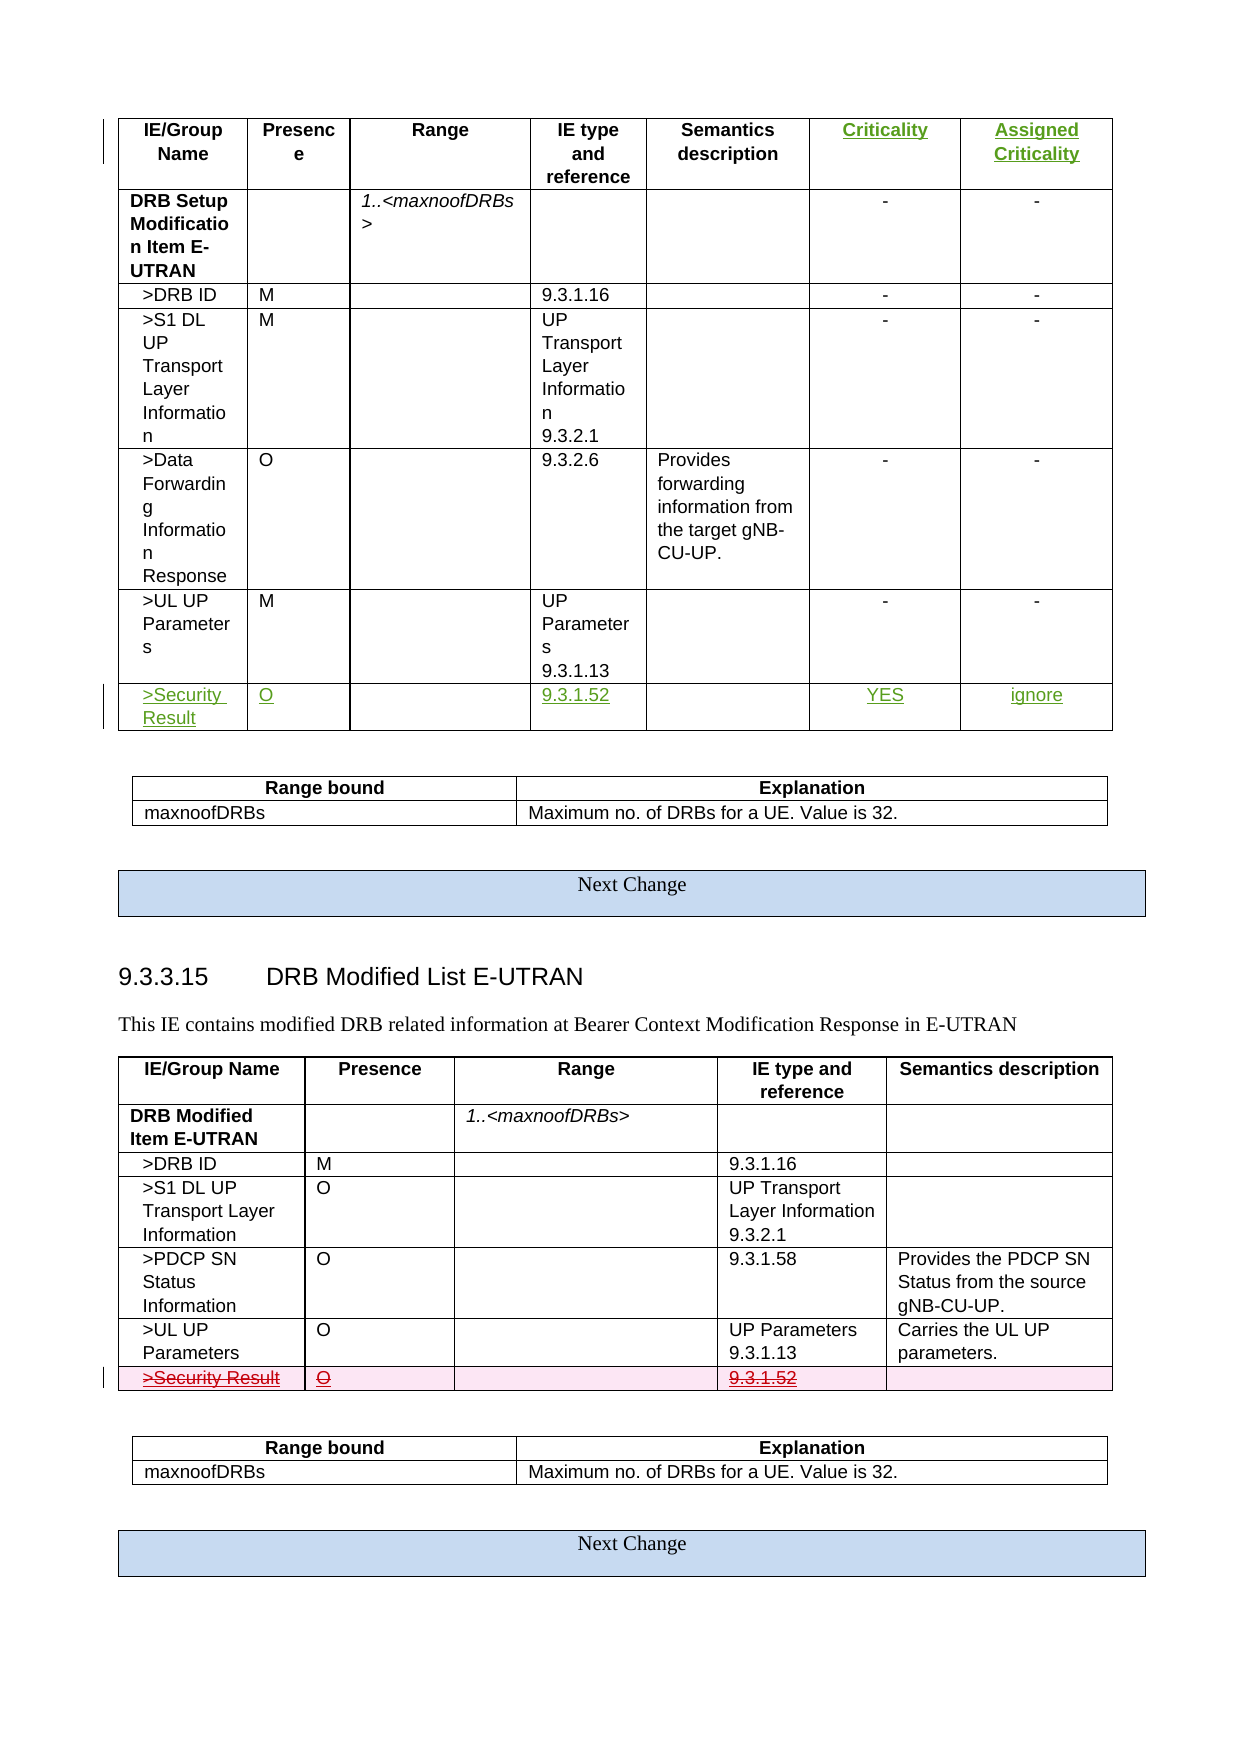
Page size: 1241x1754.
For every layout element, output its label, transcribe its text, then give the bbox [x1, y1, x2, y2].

table_header Presence [306, 1058, 454, 1104]
text This IE contains modified DRB related information at Bearer Context Modification Response in E-UTRAN [118, 1012, 1122, 1036]
table_cell >S1 DL UP Transport Layer Information [119, 309, 247, 448]
table_cell >UL UP Parameters [119, 590, 247, 683]
table_cell - [961, 284, 1112, 307]
table_cell DRB Setup Modification Item E-UTRAN [119, 190, 247, 283]
table_cell [718, 1105, 886, 1152]
table_header Presence [248, 119, 349, 189]
table_cell maxnoofDRBs [133, 801, 516, 825]
table_cell [647, 684, 809, 730]
table_header Explanation [517, 777, 1107, 800]
subtitle 9.3.3.15 DRB Modified List E-UTRAN [118, 962, 1122, 991]
table_cell - [810, 309, 960, 448]
table_cell UP Parameters 9.3.1.13 [718, 1319, 886, 1366]
table_cell 1..<maxnoofDRBs> [351, 190, 530, 283]
table_cell M [248, 309, 349, 448]
table_cell >Data Forwarding Information Response [119, 449, 247, 589]
table_cell [531, 190, 646, 283]
table_cell [810, 684, 960, 730]
table_cell O [248, 449, 349, 589]
table_cell [647, 309, 809, 448]
table_header IE/Group Name [119, 1058, 304, 1104]
table_cell [351, 309, 530, 448]
table_header IE type and reference [531, 119, 646, 189]
table_cell [647, 284, 809, 307]
table_cell - [810, 284, 960, 307]
table_cell [351, 449, 530, 589]
table_header Range bound [133, 777, 516, 800]
table_cell O [306, 1248, 454, 1318]
table_cell [887, 1153, 1112, 1176]
table_cell [647, 590, 809, 683]
table_header Next Change [119, 1531, 1145, 1576]
table_cell [351, 284, 530, 307]
table_cell [455, 1248, 717, 1318]
table_cell UP Parameters 9.3.1.13 [531, 590, 646, 683]
table_header Range [455, 1058, 717, 1104]
table_cell [248, 684, 349, 730]
table_cell 1..<maxnoofDRBs> [455, 1105, 717, 1152]
table_cell [887, 1177, 1112, 1247]
table_cell [455, 1319, 717, 1366]
table_cell >DRB ID [119, 1153, 304, 1176]
table_cell 9.3.2.6 [531, 449, 646, 589]
table_cell maxnoofDRBs [133, 1461, 516, 1484]
table_cell [455, 1177, 717, 1247]
table_cell - [810, 590, 960, 683]
table_header [810, 119, 960, 189]
table_cell Carries the UL UP parameters. [887, 1319, 1112, 1366]
table_cell [961, 684, 1112, 730]
table_header Explanation [517, 1437, 1107, 1460]
table_header Next Change [119, 871, 1145, 916]
table_cell DRB Modified Item E-UTRAN [119, 1105, 304, 1152]
table_cell - [810, 449, 960, 589]
table_cell Provides forwarding information from the target gNB-CU-UP. [647, 449, 809, 589]
table_cell [531, 684, 646, 730]
table_cell [647, 190, 809, 283]
table_header IE/Group Name [119, 119, 247, 189]
table_cell - [961, 449, 1112, 589]
table_cell M [306, 1153, 454, 1176]
table_cell [248, 190, 349, 283]
table_header IE type and reference [718, 1058, 886, 1104]
table_cell - [961, 590, 1112, 683]
table_cell 9.3.1.58 [718, 1248, 886, 1318]
table_cell - [961, 309, 1112, 448]
table_header [961, 119, 1112, 189]
table_cell M [248, 590, 349, 683]
table_cell M [248, 284, 349, 307]
table_header Range [351, 119, 530, 189]
table_cell O [306, 1319, 454, 1366]
table_cell [119, 684, 247, 730]
table_cell - [810, 190, 960, 283]
table_cell >UL UP Parameters [119, 1319, 304, 1366]
table_cell Maximum no. of DRBs for a UE. Value is 32. [517, 1461, 1107, 1484]
table_cell Maximum no. of DRBs for a UE. Value is 32. [517, 801, 1107, 825]
table_header Semantics description [647, 119, 809, 189]
table_cell [351, 590, 530, 683]
table_header Range bound [133, 1437, 516, 1460]
table_cell UP Transport Layer Information 9.3.2.1 [718, 1177, 886, 1247]
table_cell 9.3.1.16 [531, 284, 646, 307]
table_cell 9.3.1.16 [718, 1153, 886, 1176]
table_cell >DRB ID [119, 284, 247, 307]
table_cell >S1 DL UP Transport Layer Information [119, 1177, 304, 1247]
table_cell [351, 684, 530, 730]
table_header Semantics description [887, 1058, 1112, 1104]
table_cell [306, 1105, 454, 1152]
table_cell [887, 1105, 1112, 1152]
table_cell Provides the PDCP SN Status from the source gNB-CU-UP. [887, 1248, 1112, 1318]
table_cell - [961, 190, 1112, 283]
table_cell O [306, 1177, 454, 1247]
table_cell UP Transport Layer Information 9.3.2.1 [531, 309, 646, 448]
table_cell >PDCP SN Status Information [119, 1248, 304, 1318]
table_cell [455, 1153, 717, 1176]
